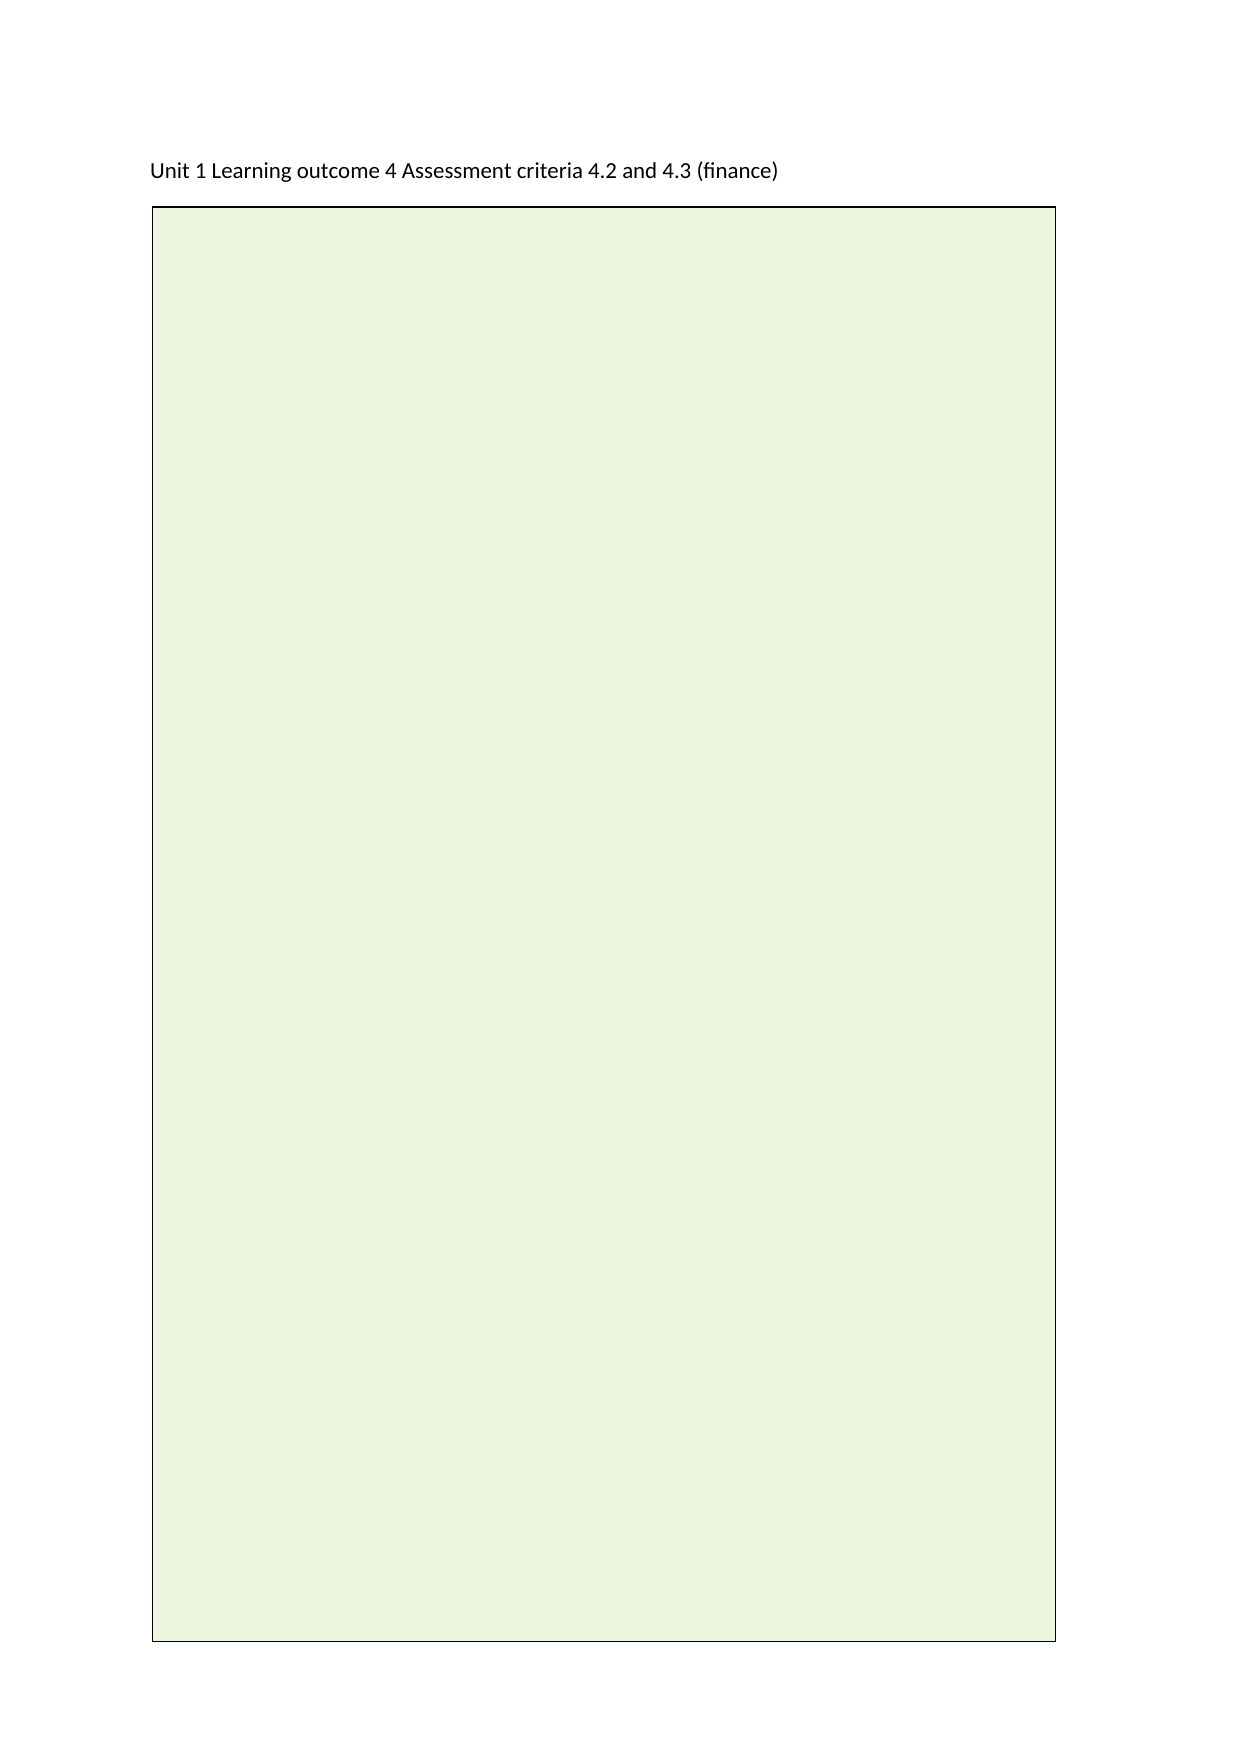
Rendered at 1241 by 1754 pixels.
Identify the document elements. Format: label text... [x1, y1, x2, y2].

text Unit 1 Learning outcome 4 Assessment criteria 4.2 and 4.3 (finance) [150, 156, 1090, 184]
